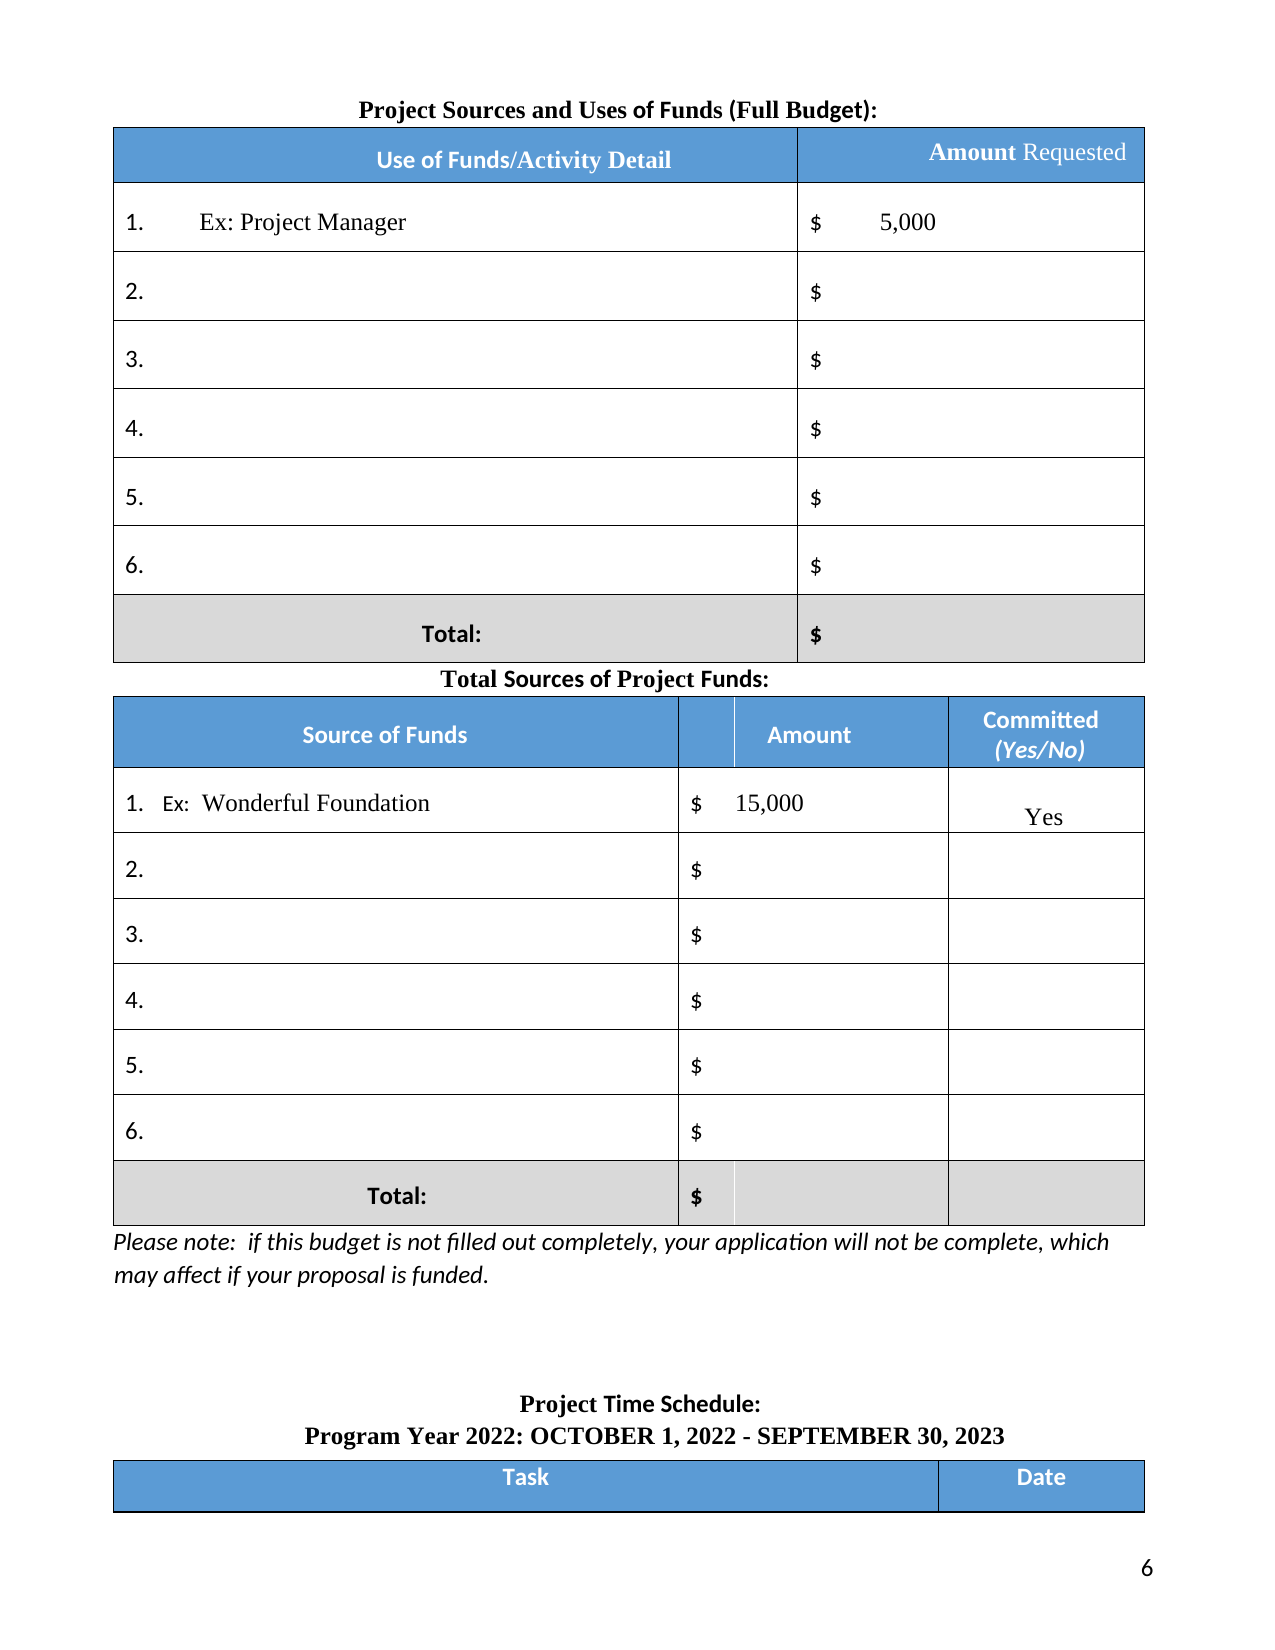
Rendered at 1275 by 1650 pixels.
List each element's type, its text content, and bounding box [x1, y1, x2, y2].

table_header Task [114, 1461, 938, 1511]
table_cell [879, 595, 1144, 662]
table_cell [879, 458, 1144, 525]
table_cell 3. [114, 321, 195, 388]
table_cell [195, 252, 797, 319]
table_cell [114, 595, 195, 662]
table_cell Ex: Project Manager [195, 183, 797, 251]
table_cell [195, 458, 797, 525]
table_header Amount [735, 697, 948, 767]
table_cell Ex: [114, 768, 201, 832]
table_cell [879, 526, 1144, 594]
table_cell $ [679, 833, 734, 898]
table_cell $ [798, 183, 879, 251]
table_cell 4. [114, 964, 201, 1029]
table_cell 4. [114, 389, 195, 457]
table_cell 6. [114, 526, 195, 594]
table_cell [201, 833, 678, 898]
table_cell [201, 964, 678, 1029]
table_cell $ [798, 389, 879, 457]
table_header Date [939, 1461, 1144, 1511]
table_cell [114, 1161, 201, 1225]
table_cell 5. [114, 1030, 201, 1094]
table_cell 3. [114, 899, 201, 963]
table_header [679, 697, 734, 767]
table_cell 5. [114, 458, 195, 525]
table_cell [735, 964, 948, 1029]
table_header Use of Funds/Activity Detail [195, 128, 797, 182]
table_cell 2. [114, 252, 195, 319]
table_cell $ [679, 1161, 734, 1225]
table_cell $ [679, 1095, 734, 1160]
table_cell $ [679, 899, 734, 963]
table_cell $ [798, 526, 879, 594]
table_cell [949, 833, 1144, 898]
table_header Source of Funds [201, 697, 678, 767]
table_cell $ [798, 595, 879, 662]
table_cell [879, 321, 1144, 388]
table_cell 15,000 [735, 768, 948, 832]
table_cell [949, 1030, 1144, 1094]
table_cell [735, 1030, 948, 1094]
text Program Year 2022: OCTOBER 1, 2022 - SEPTEMBER 30, 2023 [304, 1421, 1211, 1450]
table_cell YrYYes [949, 768, 1144, 832]
table_cell [201, 899, 678, 963]
table_header [798, 128, 879, 182]
table_cell [201, 1030, 678, 1094]
text Please note: if this budget is not filled out completely, your application will not be complete, which may affect if your proposal is funded. [113, 1226, 1146, 1290]
table_cell Wonderful Foundation [201, 768, 678, 832]
table_cell $ [679, 1030, 734, 1094]
table_cell [735, 833, 948, 898]
table_cell 2. [114, 833, 201, 898]
table_cell [735, 1095, 948, 1160]
table_cell $ [798, 458, 879, 525]
table_cell [195, 389, 797, 457]
table_cell [879, 252, 1144, 319]
text Project Time Schedule: [111, 1388, 1169, 1419]
table_header Amount Requested [879, 128, 1144, 182]
table_cell [949, 899, 1144, 963]
table_cell [195, 526, 797, 594]
table_cell $ [798, 252, 879, 319]
table_header Committed (Yes/No) [949, 697, 1144, 767]
table_cell [195, 321, 797, 388]
table_header [114, 128, 195, 182]
table_cell $ [679, 964, 734, 1029]
text Project Sources and Uses of Funds (Full Budget): [111, 94, 1124, 125]
table_cell $ [679, 768, 734, 832]
table_cell Total: [195, 595, 797, 662]
table_header [114, 697, 201, 767]
table_cell 6. [114, 1095, 201, 1160]
text Total Sources of Project Funds: [111, 663, 1098, 694]
table_cell [949, 1095, 1144, 1160]
table_cell 1. [114, 183, 195, 251]
table_cell [879, 389, 1144, 457]
table_cell 5,000 [879, 183, 1144, 251]
table_cell [735, 899, 948, 963]
table_cell $ [798, 321, 879, 388]
table_cell [949, 1161, 1144, 1225]
table_cell [949, 964, 1144, 1029]
table_cell [201, 1095, 678, 1160]
table_cell [735, 1161, 948, 1225]
table_cell Total: [201, 1161, 678, 1225]
